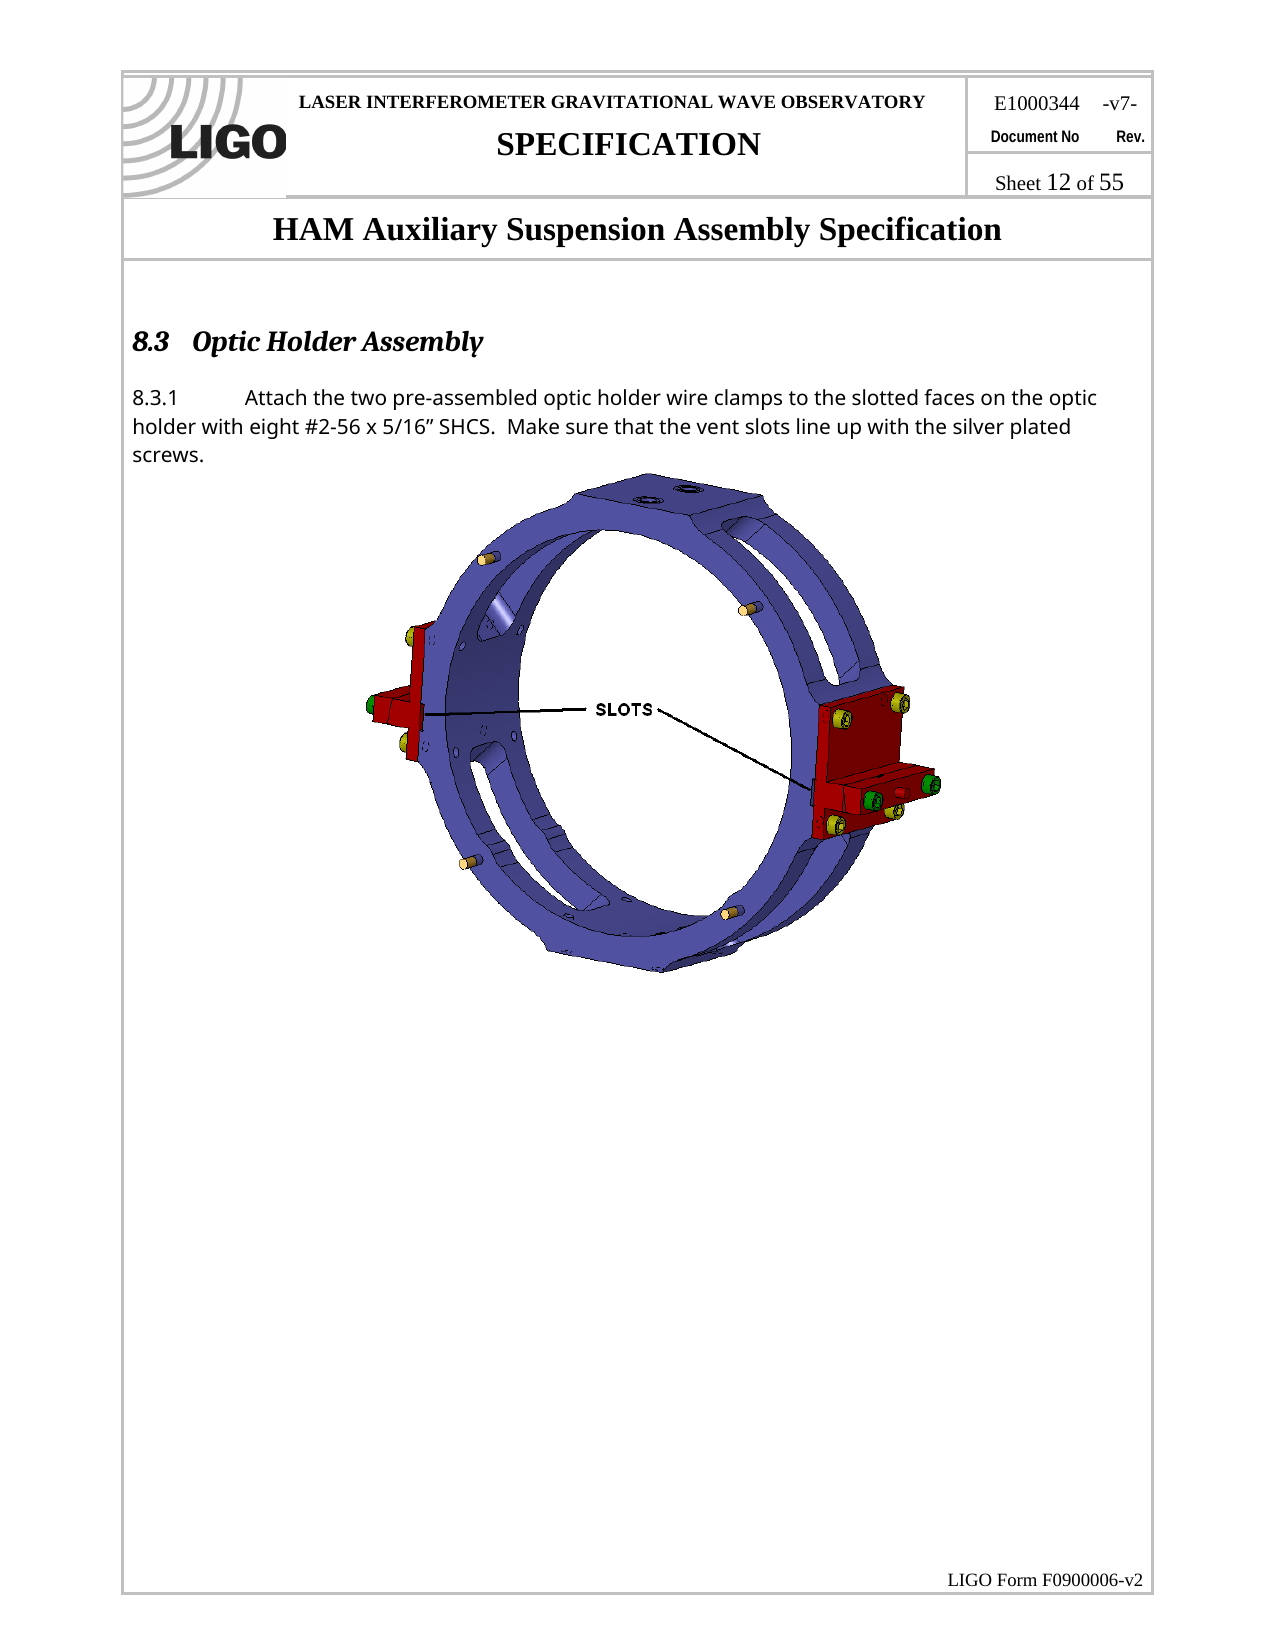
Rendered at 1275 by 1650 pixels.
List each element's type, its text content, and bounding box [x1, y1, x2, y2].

subtitle Optic Holder Assembly [132, 325, 1143, 358]
picture [123, 78, 286, 198]
picture [364, 468, 950, 982]
